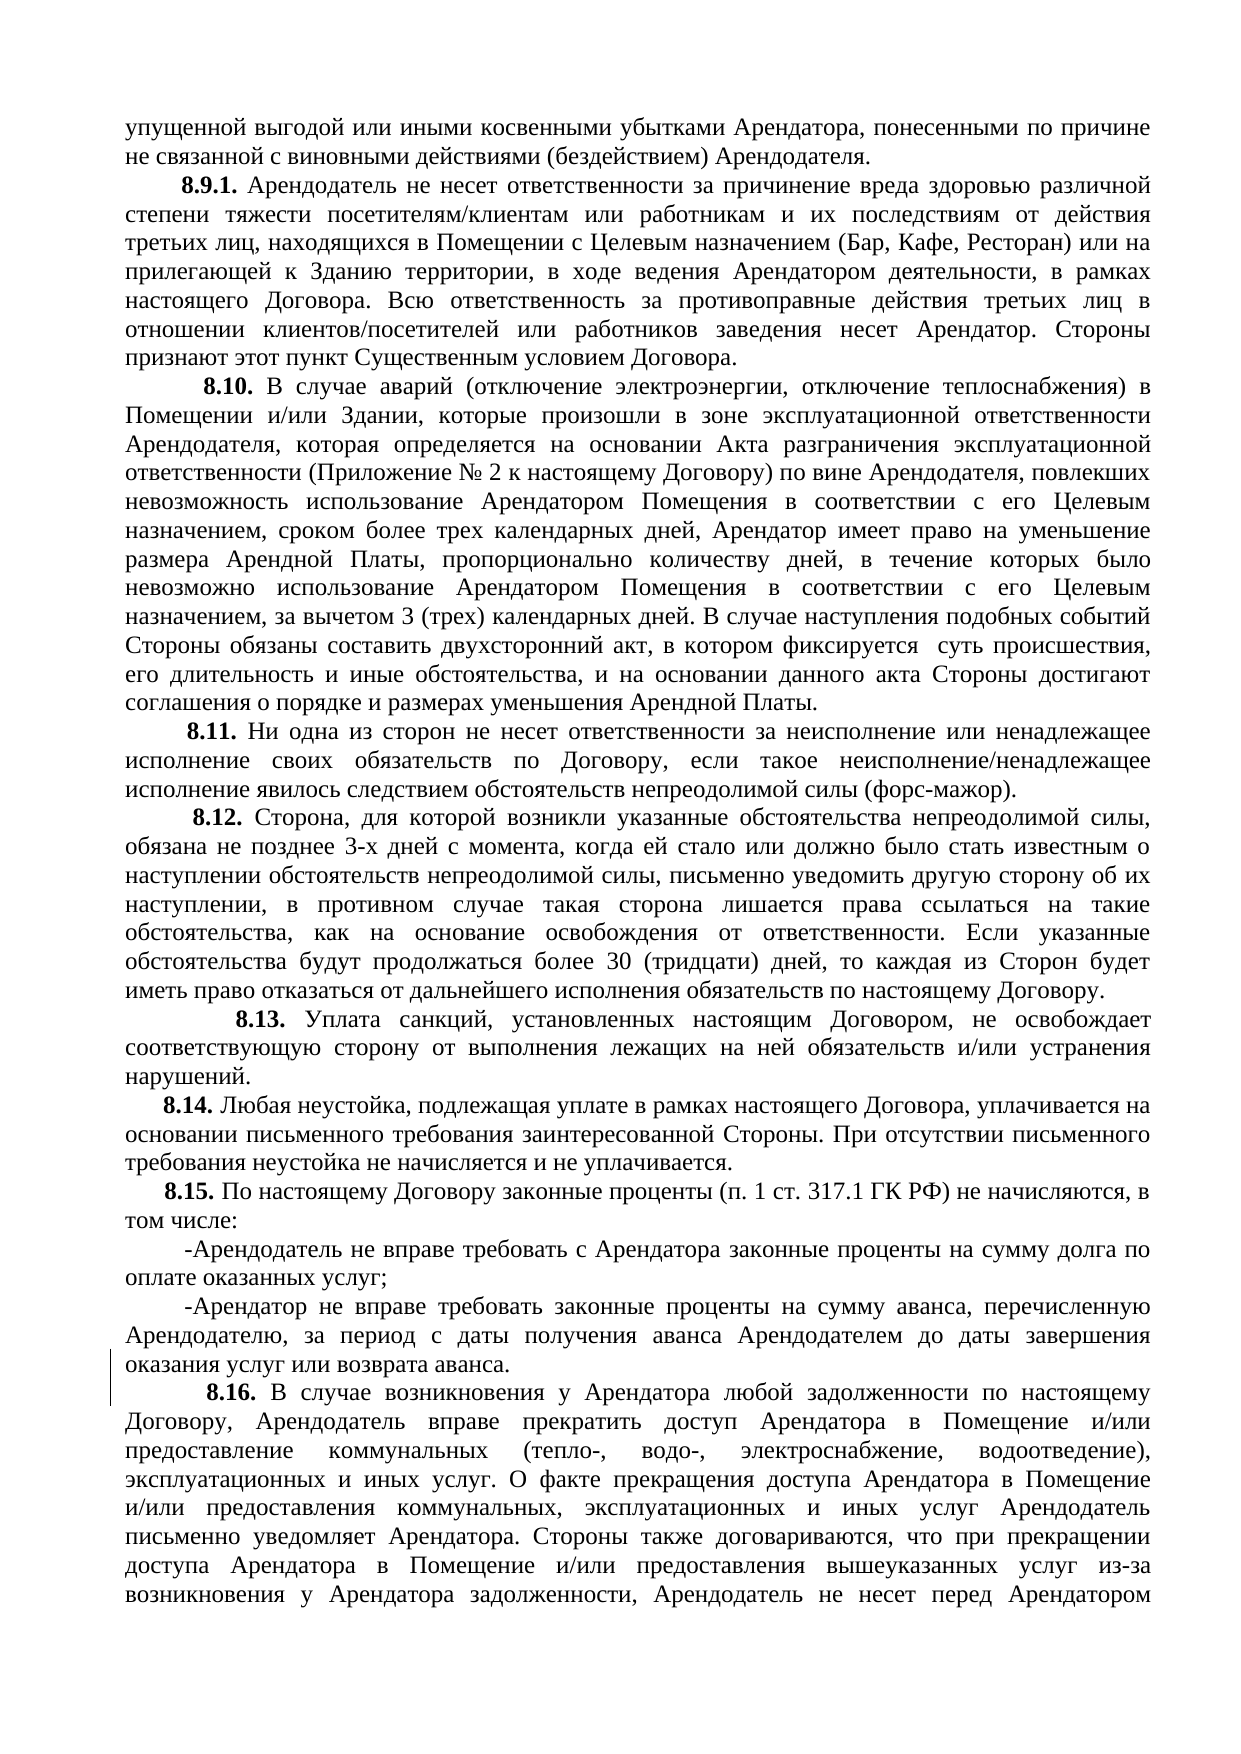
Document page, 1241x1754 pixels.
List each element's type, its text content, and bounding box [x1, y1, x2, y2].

text 8.13. Уплата санкций, установленных настоящим Договором, не освобождает соответствующую сторону от выполнения лежащих на ней обязательств и/или устранения нарушений. [125, 1004, 1152, 1090]
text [125, 112, 1152, 170]
text 8.12. Сторона, для которой возникли указанные обстоятельства непреодолимой силы, обязана не позднее 3-х дней с момента, когда ей стало или должно было стать известным о наступлении обстоятельств непреодолимой силы, письменно уведомить другую сторону об их наступлении, в противном случае такая сторона лишается права ссылаться на такие обстоятельства, как на основание освобождения от ответственности. Если указанные обстоятельства будут продолжаться более 30 (тридцати) дней, то каждая из Сторон будет иметь право отказаться от дальнейшего исполнения обязательств по настоящему Договору. [125, 802, 1152, 1004]
text 8.11. Ни одна из сторон не несет ответственности за неисполнение или ненадлежащее исполнение своих обязательств по Договору, если такое неисполнение/ненадлежащее исполнение явилось следствием обстоятельств непреодолимой силы (форс-мажор). [125, 716, 1152, 802]
text 8.14. Любая неустойка, подлежащая уплате в рамках настоящего Договора, уплачивается на основании письменного требования заинтересованной Стороны. При отсутствии письменного требования неустойка не начисляется и не уплачивается. [125, 1090, 1152, 1176]
text 8.9.1. Арендодатель не несет ответственности за причинение вреда здоровью различной степени тяжести посетителям/клиентам или работникам и их последствиям от действия третьих лиц, находящихся в Помещении с Целевым назначением (Бар, Кафе, Ресторан) или на прилегающей к Зданию территории, в ходе ведения Арендатором деятельности, в рамках настоящего Договора. Всю ответственность за противоправные действия третьих лиц в отношении клиентов/посетителей или работников заведения несет Арендатор. Стороны признают этот пункт Существенным условием Договора. [125, 170, 1152, 371]
text 8.15. По настоящему Договору законные проценты (п. 1 ст. 317.1 ГК РФ) не начисляются, в том числе: [125, 1176, 1152, 1234]
text -Арендатор не вправе требовать законные проценты на сумму аванса, перечисленную Арендодателю, за период с даты получения аванса Арендодателем до даты завершения оказания услуг или возврата аванса. [125, 1291, 1152, 1377]
text -Арендодатель не вправе требовать с Арендатора законные проценты на сумму долга по оплате оказанных услуг; [125, 1234, 1152, 1291]
text 8.10. В случае аварий (отключение электроэнергии, отключение теплоснабжения) в Помещении и/или Здании, которые произошли в зоне эксплуатационной ответственности Арендодателя, которая определяется на основании Акта разграничения эксплуатационной ответственности (Приложение № 2 к настоящему Договору) по вине Арендодателя, повлекших невозможность использование Арендатором Помещения в соответствии с его Целевым назначением, сроком более трех календарных дней, Арендатор имеет право на уменьшение размера Арендной Платы, пропорционально количеству дней, в течение которых было невозможно использование Арендатором Помещения в соответствии с его Целевым назначением, за вычетом 3 (трех) календарных дней. В случае наступления подобных событий Стороны обязаны составить двухсторонний акт, в котором фиксируется суть происшествия, его длительность и иные обстоятельства, и на основании данного акта Стороны достигают соглашения о порядке и размерах уменьшения Арендной Платы. [125, 371, 1152, 716]
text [125, 1377, 1152, 1607]
